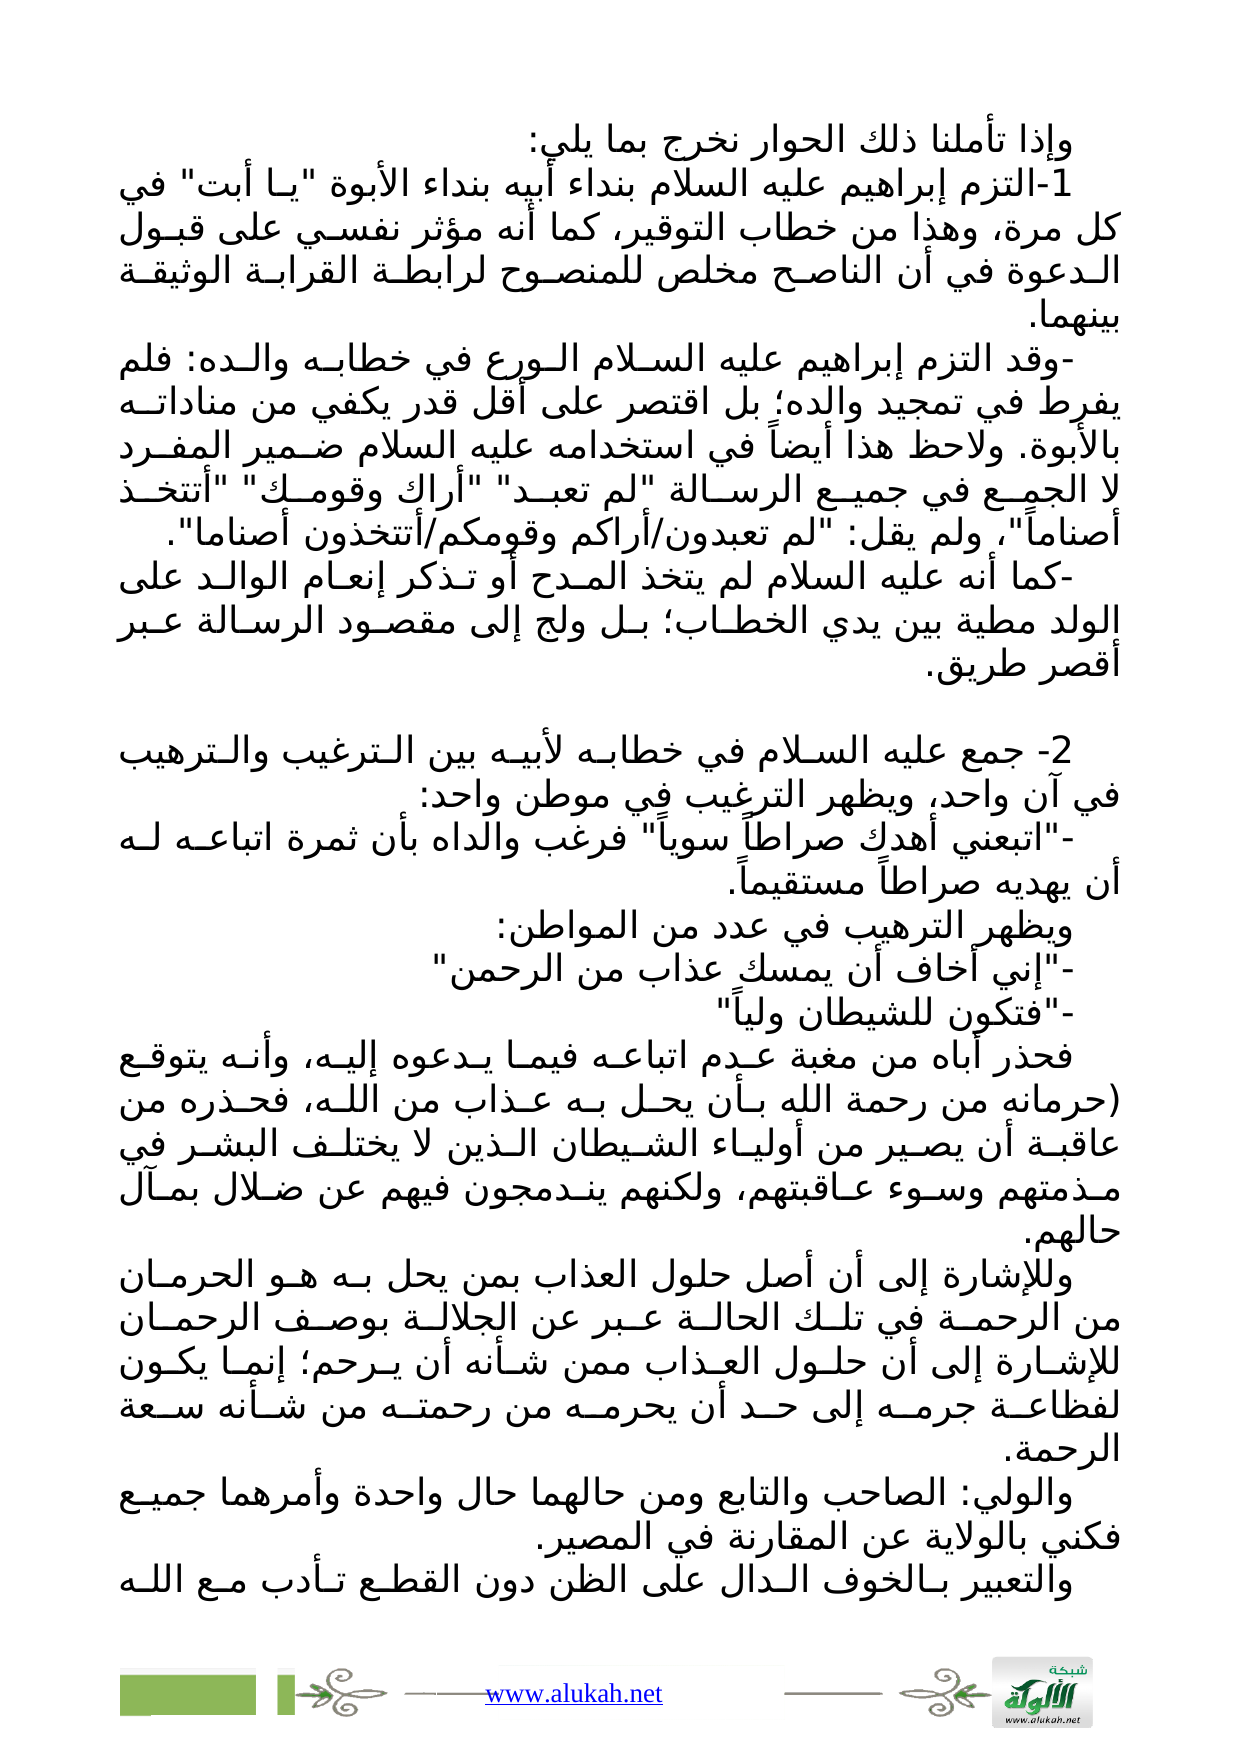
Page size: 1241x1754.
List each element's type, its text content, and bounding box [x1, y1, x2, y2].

picture [118, 1653, 1094, 1736]
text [118, 1558, 1122, 1602]
text -"إني أخاف أن يمسك عذاب من الرحمن" [118, 947, 1122, 991]
text 1-التزم إبراهيم عليه السلام بنداء أبيه بنداء الأبوة "يا أبت" في كل مرة، وهذا من خطاب التوقير، كما أنه مؤثر نفسي على قبول الدعوة في أن الناصح مخلص للمنصوح لرابطة القرابة الوثيقة بينهما. [118, 162, 1122, 336]
picture [437, 1670, 725, 1725]
text 2- جمع عليه السلام في خطابه لأبيه بين الترغيب والترهيب في آن واحد، ويظهر الترغيب في موطن واحد: [118, 729, 1122, 816]
text -"فتكون للشيطان ولياً" [118, 991, 1122, 1034]
text وإذا تأملنا ذلك الحوار نخرج بما يلي: [118, 118, 1122, 162]
text -"اتبعني أهدك صراطاً سوياً" فرغب والداه بأن ثمرة اتباعه له أن يهديه صراطاً مستقيماً. [118, 816, 1122, 903]
text -كما أنه عليه السلام لم يتخذ المدح أو تذكر إنعام الوالد على الولد مطية بين يدي الخطاب؛ بل ولج إلى مقصود الرسالة عبر أقصر طريق. [118, 554, 1122, 686]
text -وقد التزم إبراهيم عليه السلام الورع في خطابه والده: فلم يفرط في تمجيد والده؛ بل اقتصر على أقل قدر يكفي من مناداته بالأبوة. ولاحظ هذا أيضاً في استخدامه عليه السلام ضمير المفرد لا الجمع في جميع الرسالة "لم تعبد" "أراك وقومك" "أتتخذ أصناماً"، ولم يقل: "لم تعبدون/أراكم وقومكم/أتتخذون أصناما". [118, 336, 1122, 554]
text ويظهر الترهيب في عدد من المواطن: [118, 903, 1122, 947]
text فحذر أباه من مغبة عدم اتباعه فيما يدعوه إليه، وأنه يتوقع (حرمانه من رحمة الله بأن يحل به عذاب من الله، فحذره من عاقبة أن يصير من أولياء الشيطان الذين لا يختلف البشر في مذمتهم وسوء عاقبتهم، ولكنهم يندمجون فيهم عن ضلال بمآل حالهم. [118, 1034, 1122, 1252]
text وللإشارة إلى أن أصل حلول العذاب بمن يحل به هو الحرمان من الرحمة في تلك الحالة عبر عن الجلالة بوصف الرحمان للإشارة إلى أن حلول العذاب ممن شأنه أن يرحم؛ إنما يكون لفظاعة جرمه إلى حد أن يحرمه من رحمته من شأنه سعة الرحمة. [118, 1252, 1122, 1471]
text والولي: الصاحب والتابع ومن حالهما حال واحدة وأمرهما جميع فكني بالولاية عن المقارنة في المصير. [118, 1471, 1122, 1558]
